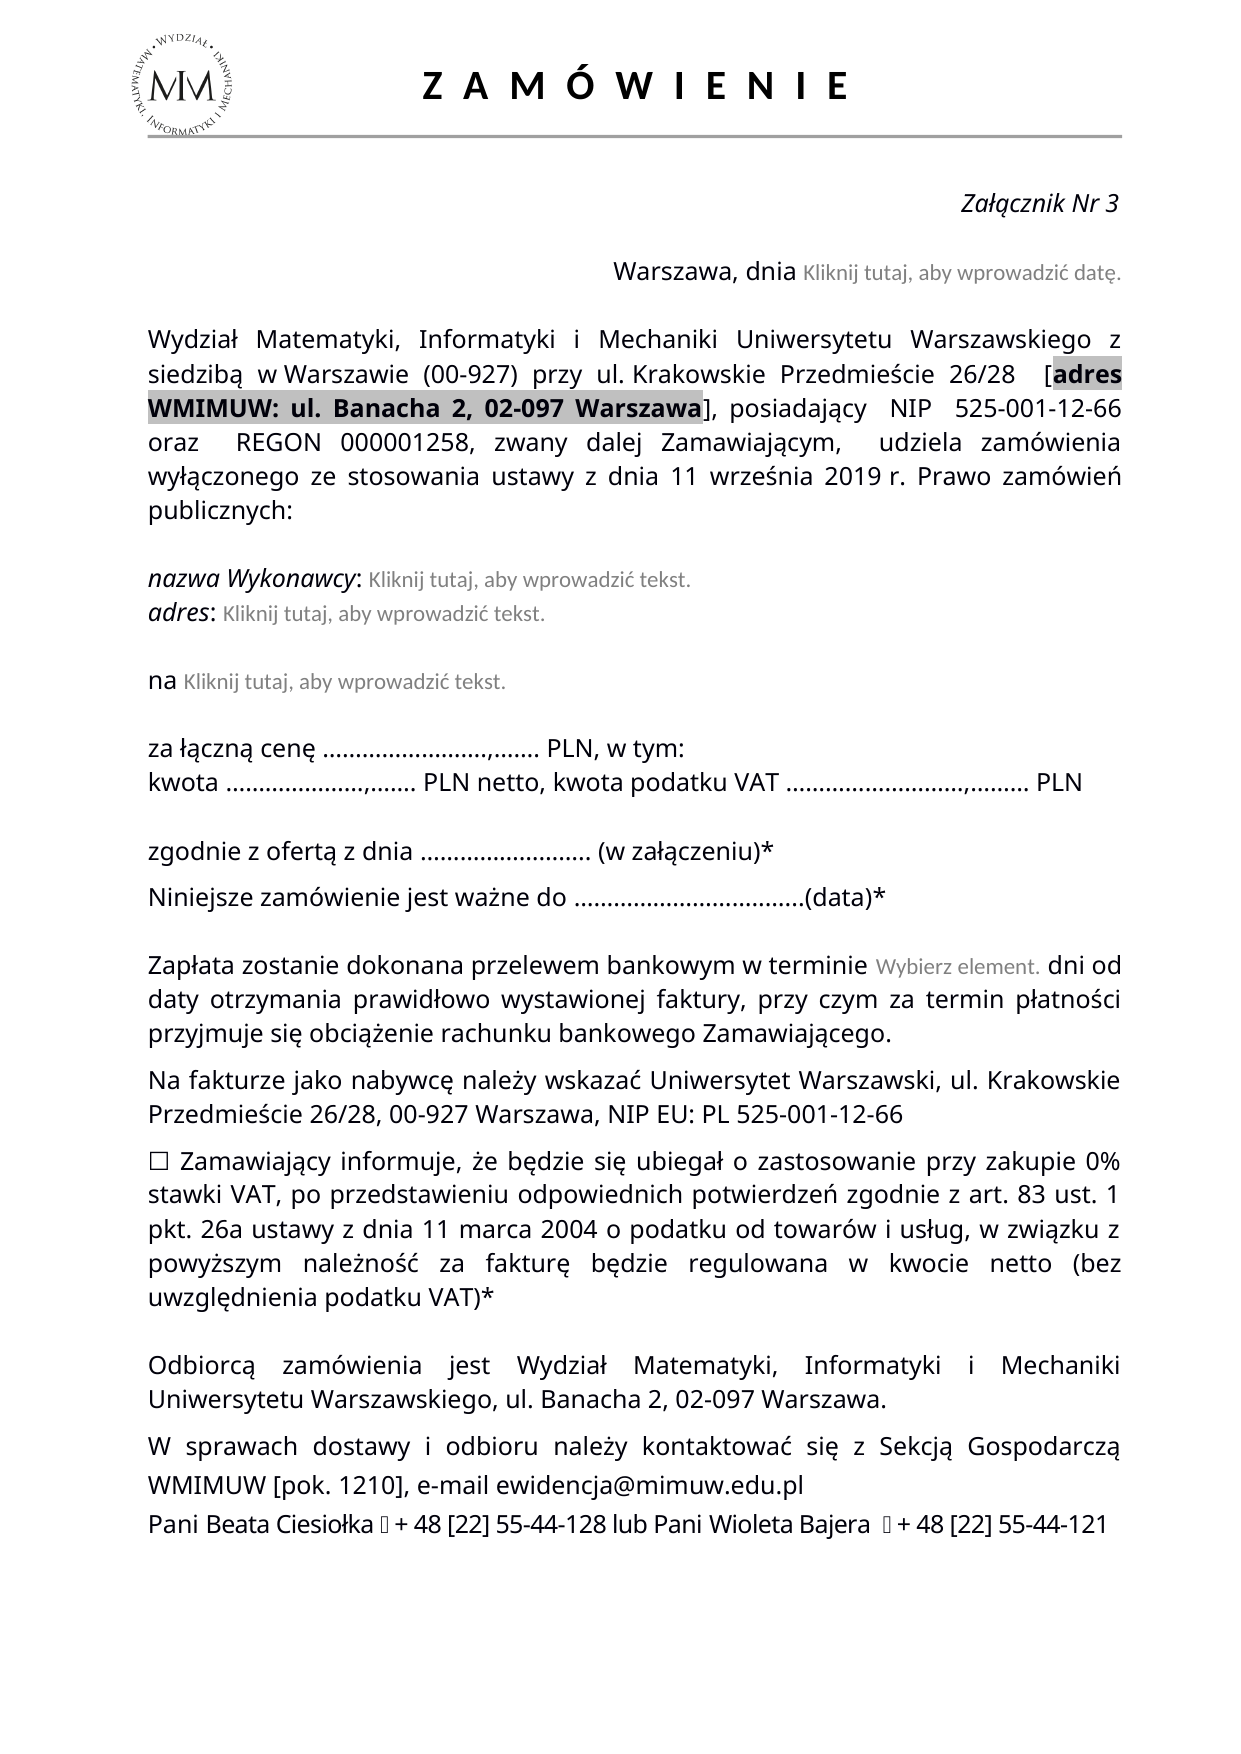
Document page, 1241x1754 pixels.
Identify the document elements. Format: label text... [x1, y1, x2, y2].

text Załącznik Nr 3 [148, 186, 1122, 220]
text Na fakturze jako nabywcę należy wskazać Uniwersytet Warszawski, ul. Krakowskie Przedmieście 26/28, 00-927 Warszawa, NIP EU: PL 525-001-12-66 [148, 1062, 1122, 1131]
text na [148, 663, 1122, 697]
text Odbiorcą zamówienia jest Wydział Matematyki, Informatyki i Mechaniki Uniwersytetu Warszawskiego, ul. Banacha 2, 02-097 Warszawa. [148, 1347, 1122, 1416]
text Zapłata zostanie dokonana przelewem bankowym w terminie dni od daty otrzymania prawidłowo wystawionej faktury, przy czym za termin płatności przyjmuje się obciążenie rachunku bankowego Zamawiającego. [148, 948, 1122, 1050]
text zgodnie z ofertą z dnia (w załączeniu)* [148, 833, 1122, 867]
picture [102, 21, 261, 148]
text nazwa Wykonawcy: [148, 561, 1122, 595]
text kwota …………………,……. PLN netto, kwota podatku VAT ………………………,……… PLN [148, 765, 1122, 799]
text Zamawiający informuje, że będzie się ubiegał o zastosowanie przy zakupie 0% stawki VAT, po przedstawieniu odpowiednich potwierdzeń zgodnie z art. 83 ust. 1 pkt. 26a ustawy z dnia 11 marca 2004 o podatku od towarów i usług, w związku z powyższym należność za fakturę będzie regulowana w kwocie netto (bez uwzględnienia podatku VAT)* [148, 1143, 1122, 1313]
text adres: [148, 595, 1122, 629]
text Warszawa, dnia [148, 254, 1122, 288]
text W sprawach dostawy i odbioru należy kontaktować się z Sekcją Gospodarczą WMIMUW [pok. 1210], e-mail ewidencja@mimuw.edu.pl [148, 1428, 1122, 1501]
text za łączną cenę …………………….,……. PLN, w tym: [148, 731, 1122, 765]
text Niniejsze zamówienie jest ważne do * [148, 880, 1122, 914]
text Wydział Matematyki, Informatyki i Mechaniki Uniwersytetu Warszawskiego z siedzibą w Warszawie (00-927) przy ul. Krakowskie Przedmieście 26/28 [adres WMIMUW: ul. Banacha 2, 02-097 Warszawa], posiadający NIP 525-001-12-66 oraz REGON 000001258, zwany dalej Zamawiającym, udziela zamówienia wyłączonego ze stosowania ustawy z dnia 11 września 2019 r. Prawo zamówień publicznych: [148, 322, 1122, 527]
text Pani Beata Ciesiołka + 48 [22] 55-44-128 lub Pani Wioleta Bajera + 48 [22] 55-44-121 [148, 1506, 1122, 1541]
